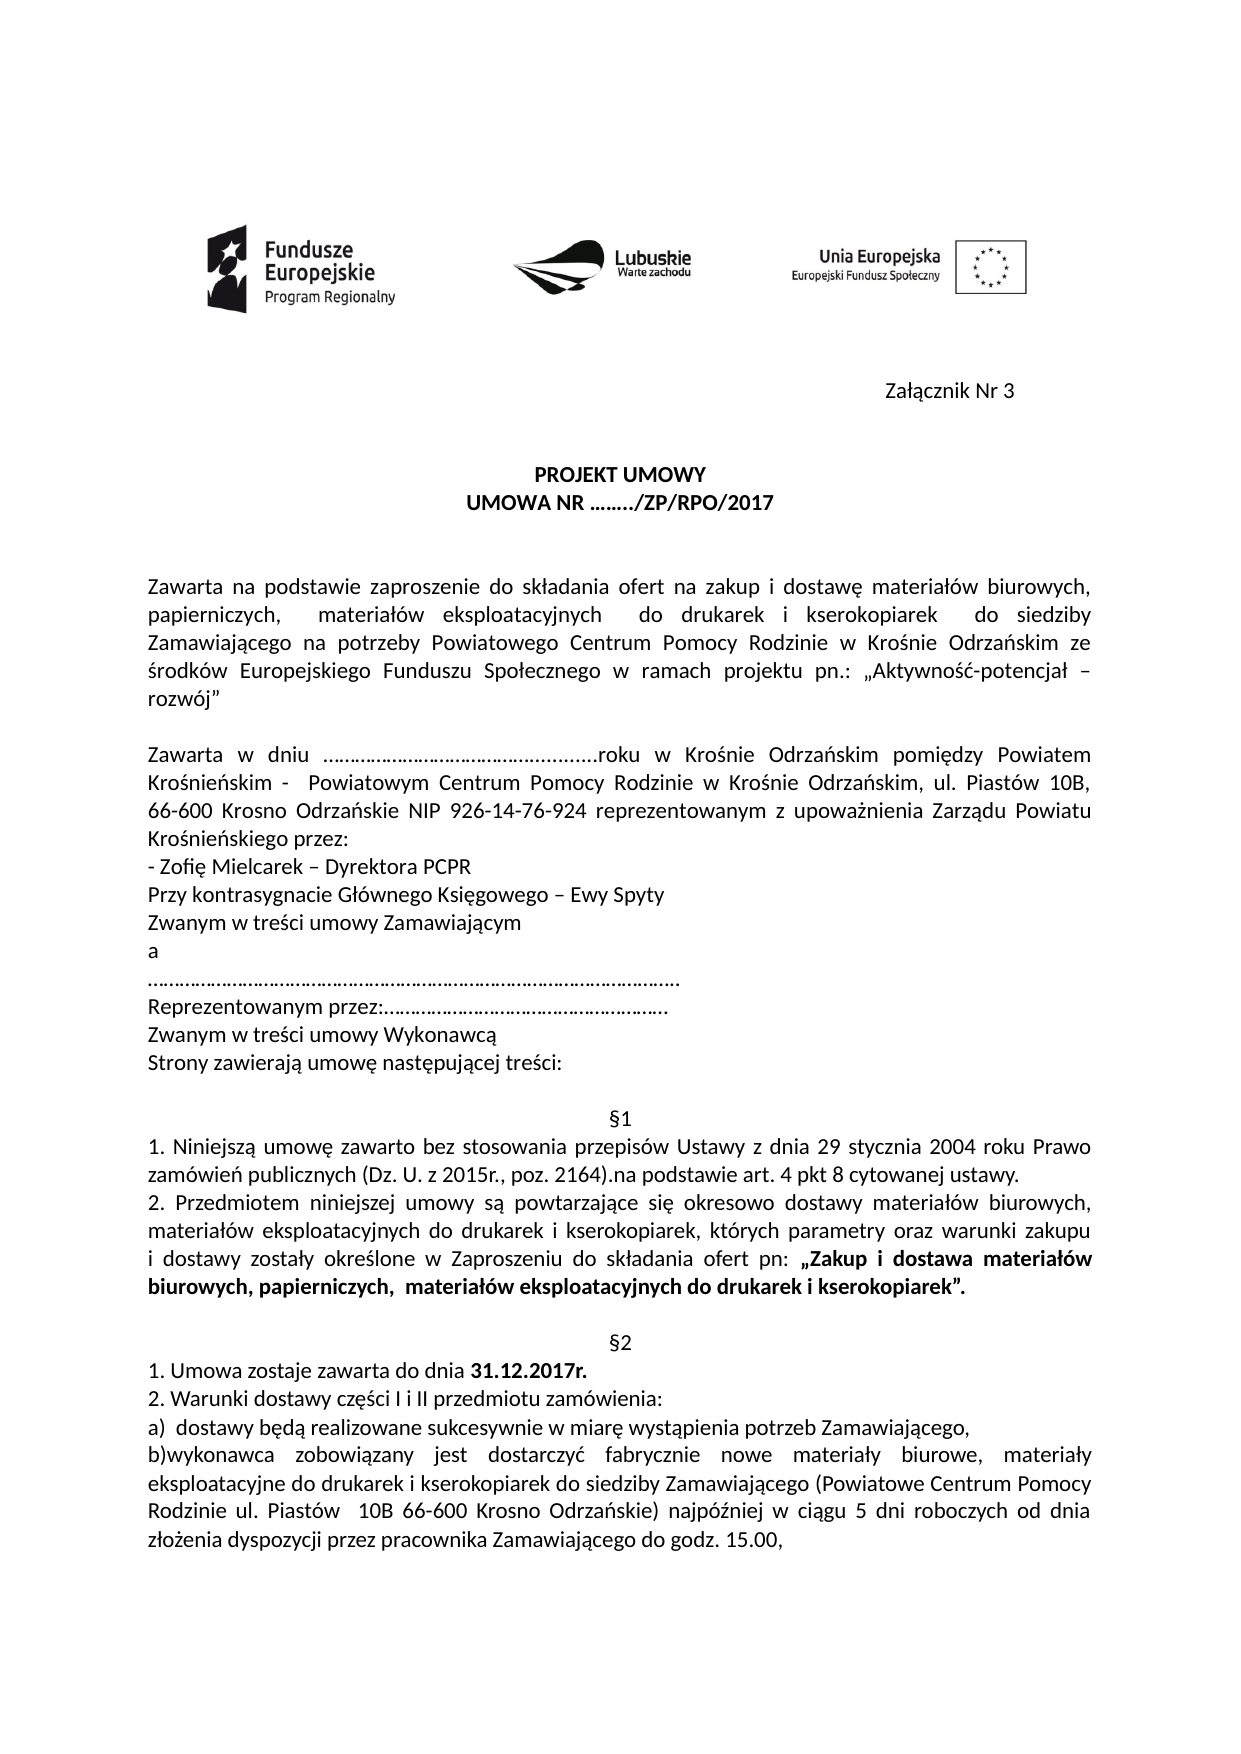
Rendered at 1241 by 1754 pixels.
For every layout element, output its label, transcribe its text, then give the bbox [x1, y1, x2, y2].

list b)wykonawca zobowiązany jest dostarczyć fabrycznie nowe materiały biurowe, materiały eksploatacyjne do drukarek i kserokopiarek do siedziby Zamawiającego (Powiatowe Centrum Pomocy Rodzinie ul. Piastów 10B 66-600 Krosno Odrzańskie) najpóźniej w ciągu 5 dni roboczych od dnia złożenia dyspozycji przez pracownika Zamawiającego do godz. 15.00, [148, 1441, 1093, 1553]
list 2. Przedmiotem niniejszej umowy są powtarzające się okresowo dostawy materiałów biurowych, materiałów eksploatacyjnych do drukarek i kserokopiarek, których parametry oraz warunki zakupu i dostawy zostały określone w Zaproszeniu do składania ofert pn: „Zakup i dostawa materiałów biurowych, papierniczych, materiałów eksploatacyjnych do drukarek i kserokopiarek”. [148, 1188, 1093, 1301]
text Zwanym w treści umowy Zamawiającym [148, 908, 1093, 936]
text - Zofię Mielcarek – Dyrektora PCPR [148, 852, 1093, 880]
text ……………………………………………………………………………………….. [148, 964, 1093, 992]
text a [148, 936, 1093, 964]
text §2 [148, 1328, 1093, 1357]
list 1. Niniejszą umowę zawarto bez stosowania przepisów Ustawy z dnia 29 stycznia 2004 roku Prawo zamówień publicznych (Dz. U. z 2015r., poz. 2164).na podstawie art. 4 pkt 8 cytowanej ustawy. [148, 1132, 1093, 1188]
text Zawarta na podstawie zaproszenie do składania ofert na zakup i dostawę materiałów biurowych, papierniczych, materiałów eksploatacyjnych do drukarek i kserokopiarek do siedziby Zamawiającego na potrzeby Powiatowego Centrum Pomocy Rodzinie w Krośnie Odrzańskim ze środków Europejskiego Funduszu Społecznego w ramach projektu pn.: „Aktywność-potencjał – rozwój” [148, 572, 1093, 712]
text Reprezentowanym przez:……………………………………………… [148, 992, 1093, 1020]
text PROJEKT UMOWY [148, 460, 1093, 488]
text Załącznik Nr 3 [148, 376, 1093, 404]
list 2. Warunki dostawy części I i II przedmiotu zamówienia: [148, 1384, 1093, 1413]
picture [147, 194, 1093, 357]
list 1. Umowa zostaje zawarta do dnia 31.12.2017r. [148, 1357, 1093, 1384]
text Strony zawierają umowę następującej treści: [148, 1048, 1093, 1076]
list a) dostawy będą realizowane sukcesywnie w miarę wystąpienia potrzeb Zamawiającego, [148, 1413, 1093, 1441]
text Przy kontrasygnacie Głównego Księgowego – Ewy Spyty [148, 880, 1093, 908]
text Zawarta w dniu …………………………………............roku w Krośnie Odrzańskim pomiędzy Powiatem Krośnieńskim - Powiatowym Centrum Pomocy Rodzinie w Krośnie Odrzańskim, ul. Piastów 10B, 66-600 Krosno Odrzańskie NIP 926-14-76-924 reprezentowanym z upoważnienia Zarządu Powiatu Krośnieńskiego przez: [148, 740, 1093, 852]
text Zwanym w treści umowy Wykonawcą [148, 1020, 1093, 1048]
text §1 [148, 1104, 1093, 1132]
text UMOWA NR ……../ZP/RPO/2017 [148, 488, 1093, 516]
